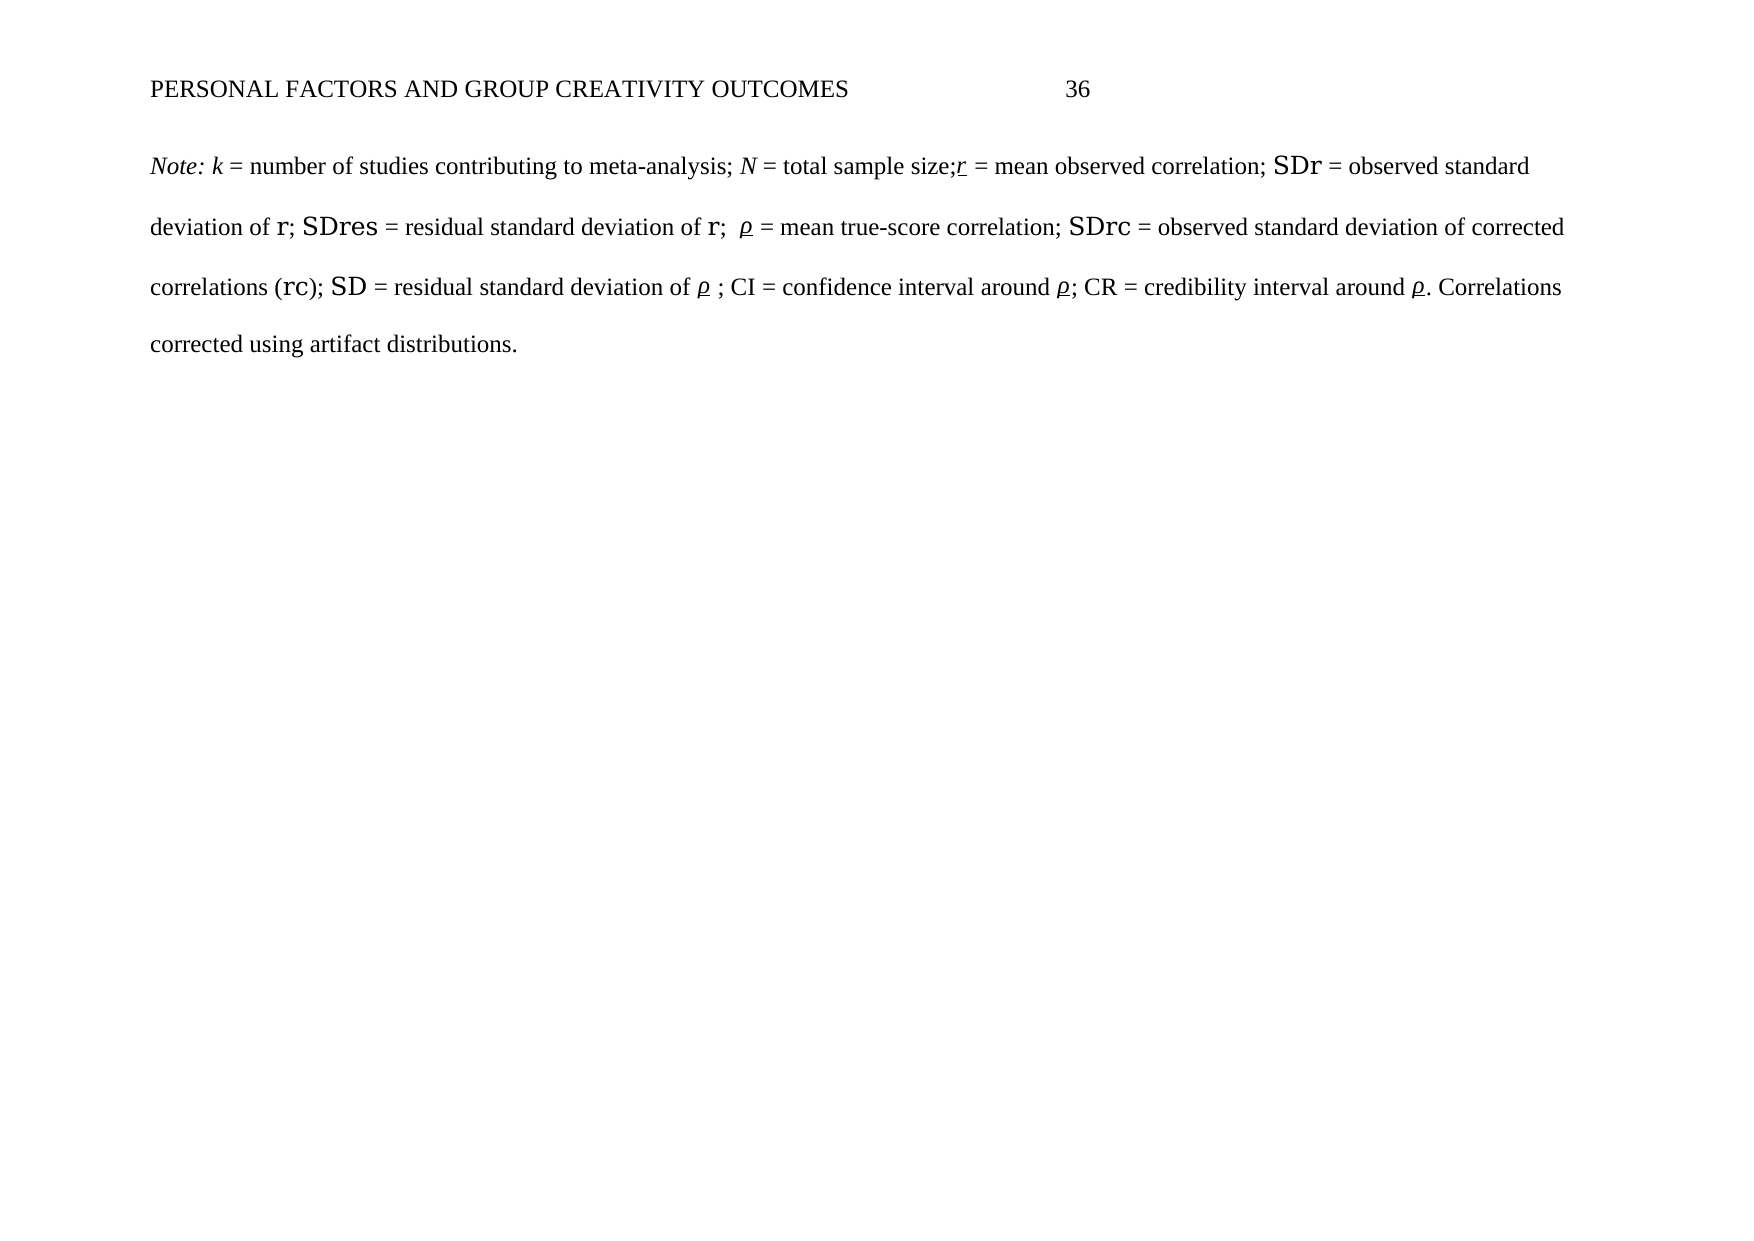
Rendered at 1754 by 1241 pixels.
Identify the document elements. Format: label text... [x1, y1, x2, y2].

text Note: k = number of studies contributing to meta-analysis; N = total sample size; = mean observed correlation; SDr = observed standard deviation of r; SDres = residual standard deviation of r; = mean true-score correlation; SDrc = observed standard deviation of corrected correlations (rc); SD = residual standard deviation of ; CI = confidence interval around ; CR = credibility interval around . Correlations corrected using artifact distributions. [150, 150, 1604, 358]
